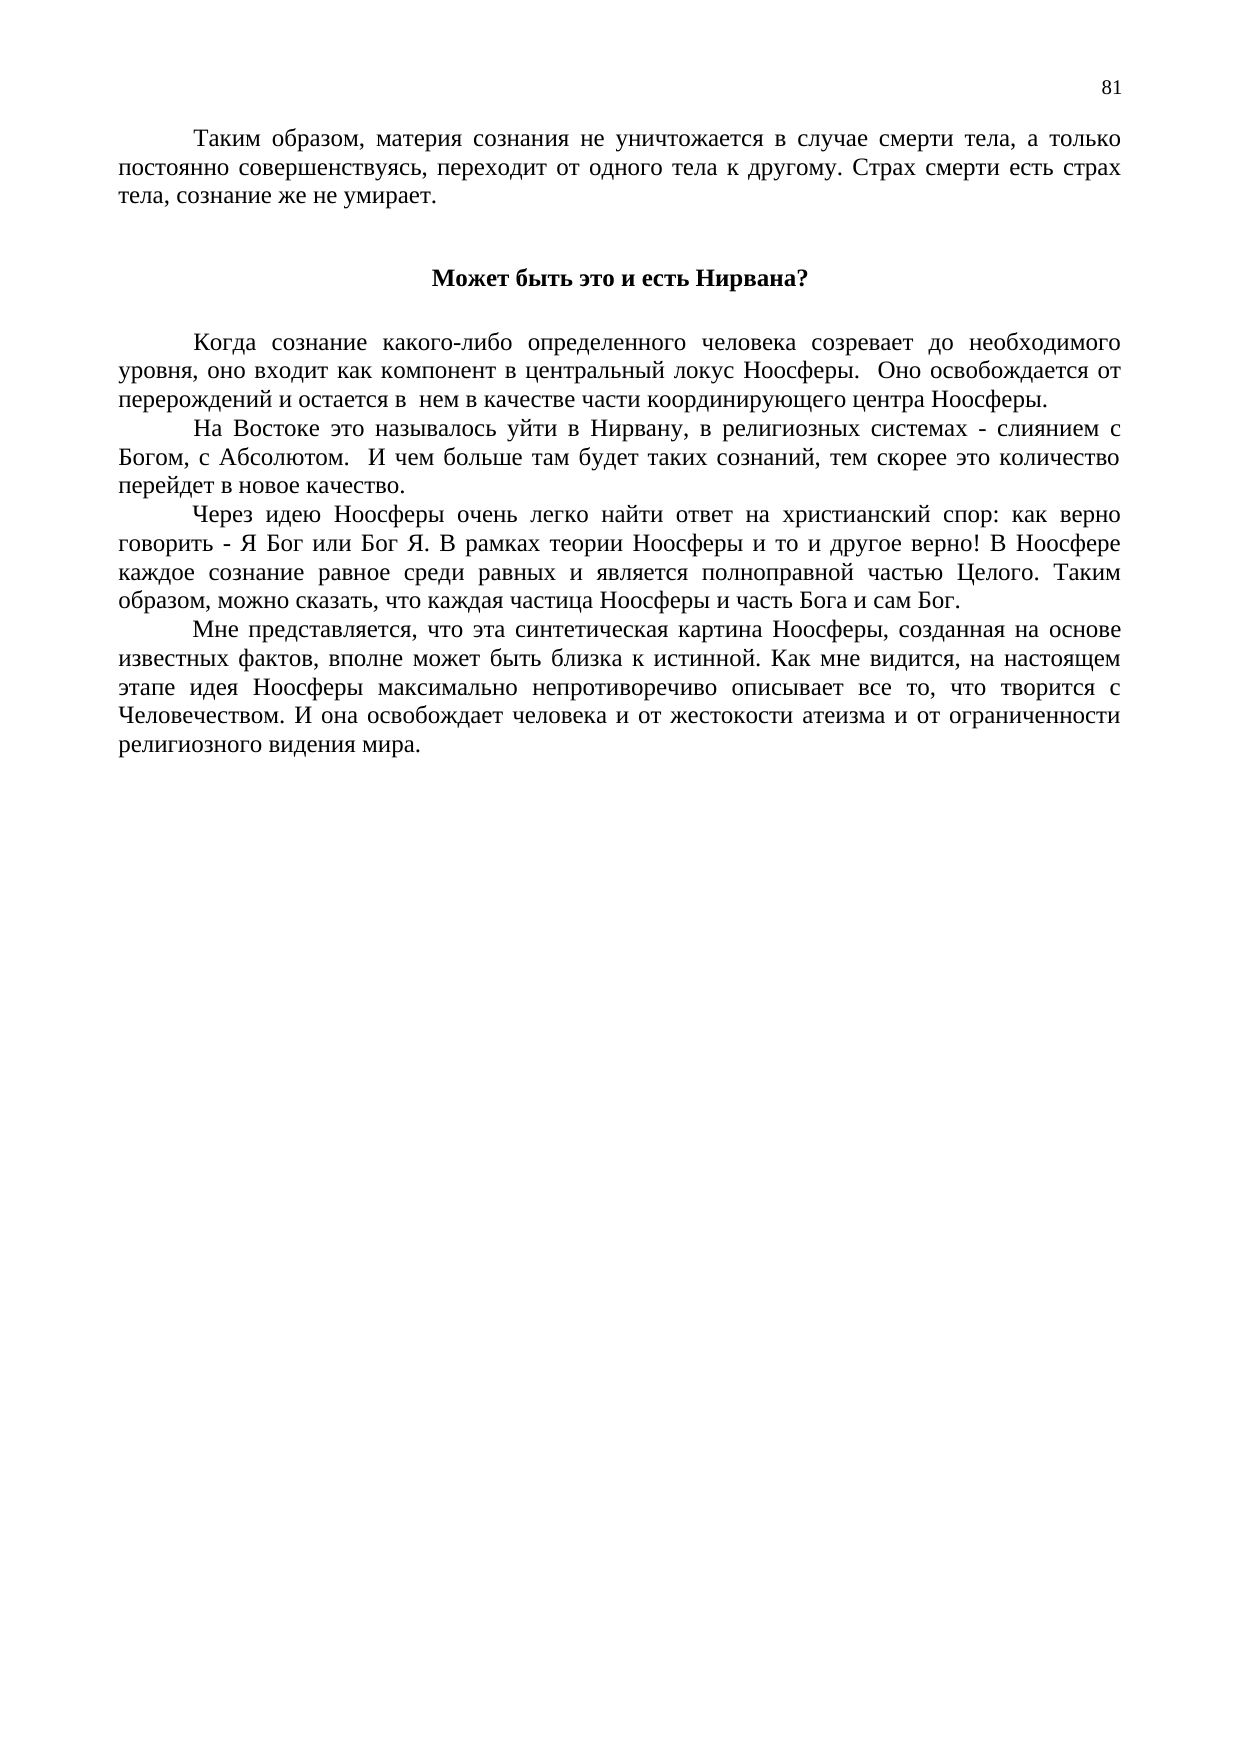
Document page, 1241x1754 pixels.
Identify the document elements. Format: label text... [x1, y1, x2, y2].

subtitle Может быть это и есть Нирвана? [118, 263, 1122, 292]
text Через идею Ноосферы очень легко найти ответ на христианский спор: как верно говорить - Я Бог или Бог Я. В рамках теории Ноосферы и то и другое верно! В Ноосфере каждое сознание равное среди равных и является полноправной частью Целого. Таким образом, можно сказать, что каждая частица Ноосферы и часть Бога и сам Бог. [118, 499, 1122, 614]
text Таким образом, материя сознания не уничтожается в случае смерти тела, а только постоянно совершенствуясь, переходит от одного тела к другому. Страх смерти есть страх тела, сознание же не умирает. [118, 123, 1122, 209]
text Когда сознание какого-либо определенного человека созревает до необходимого уровня, оно входит как компонент в центральный локус Ноосферы. Оно освобождается от перерождений и остается в нем в качестве части координирующего центра Ноосферы. [118, 327, 1122, 413]
text На Востоке это называлось уйти в Нирвану, в религиозных системах - слиянием с Богом, с Абсолютом. И чем больше там будет таких сознаний, тем скорее это количество перейдет в новое качество. [118, 413, 1122, 499]
text Мне представляется, что эта синтетическая картина Ноосферы, созданная на основе известных фактов, вполне может быть близка к истинной. Как мне видится, на настоящем этапе идея Ноосферы максимально непротиворечиво описывает все то, что творится с Человечеством. И она освобождает человека и от жестокости атеизма и от ограниченности религиозного видения мира. [118, 614, 1122, 758]
